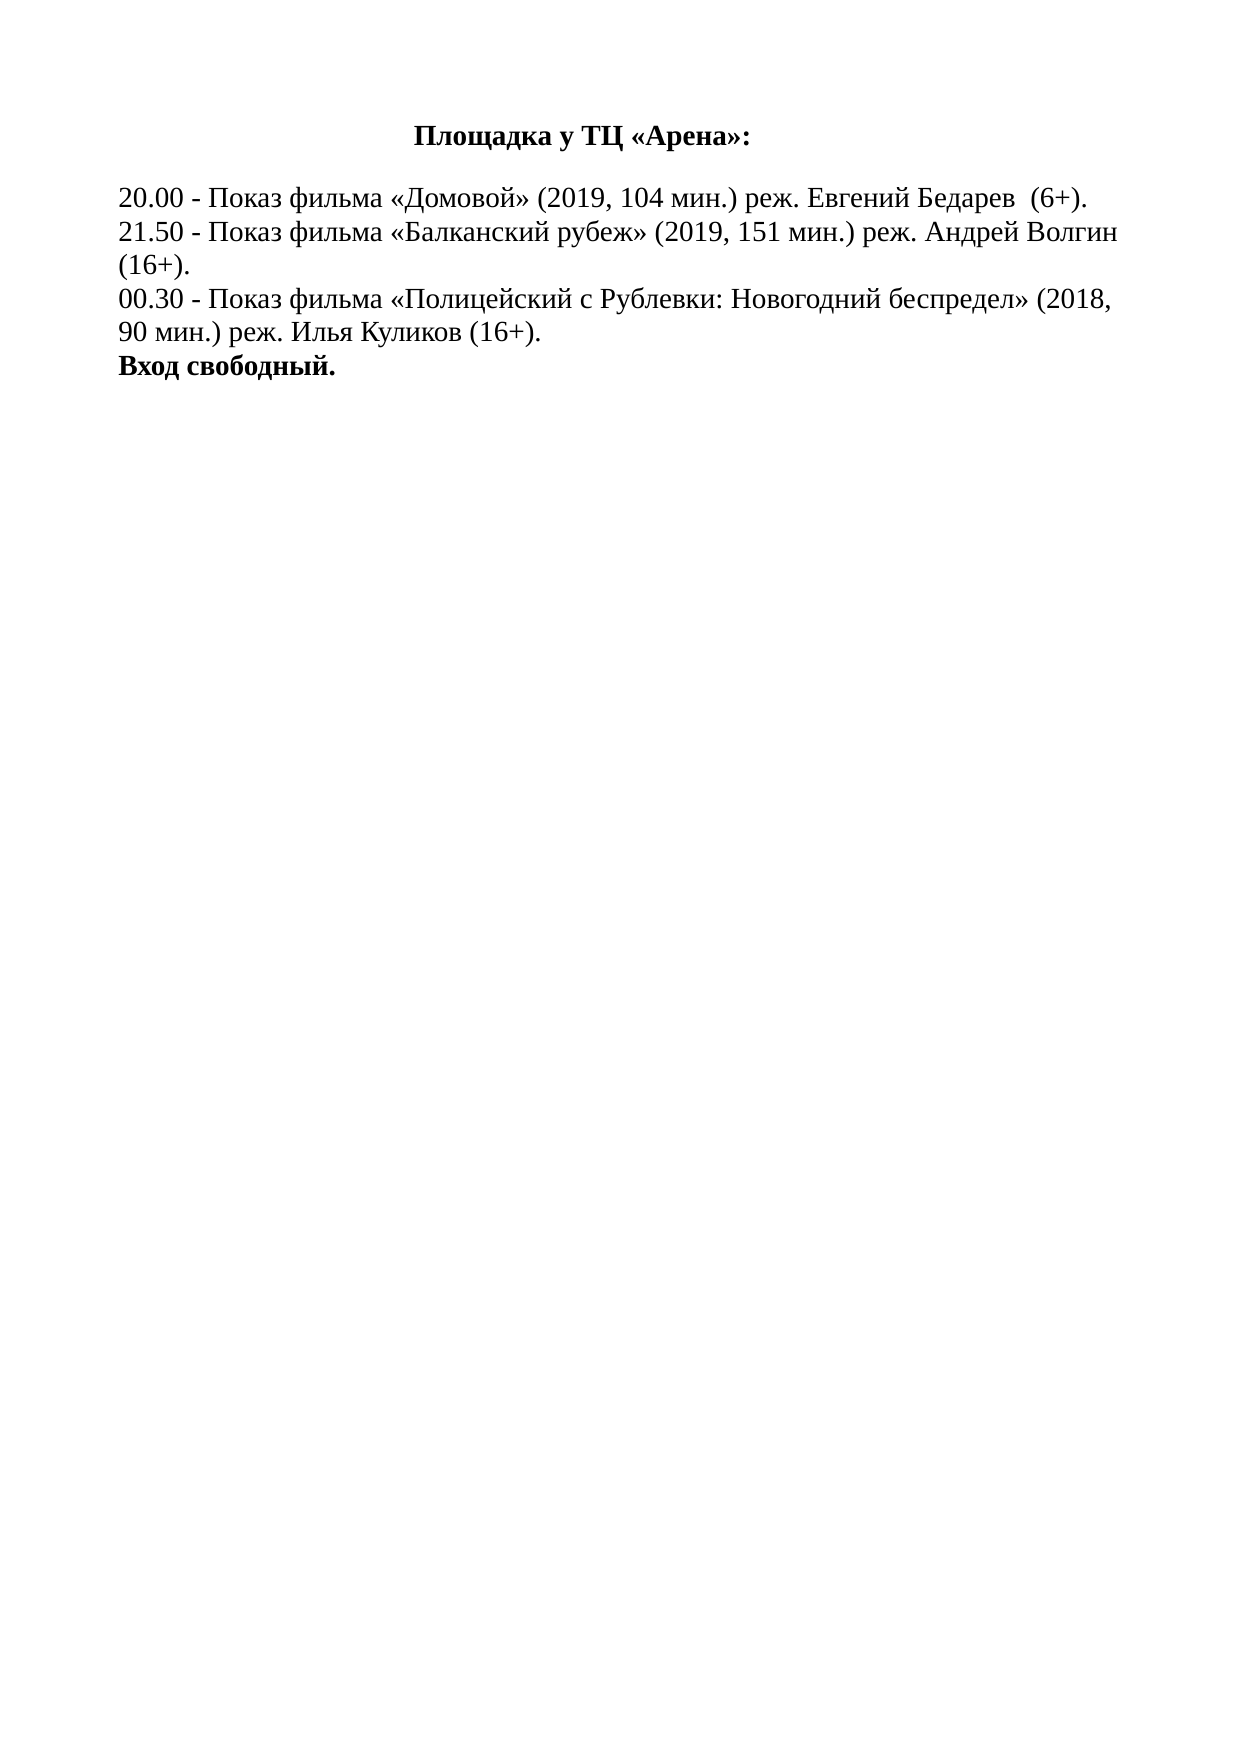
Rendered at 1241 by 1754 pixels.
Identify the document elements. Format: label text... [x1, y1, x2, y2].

text 20.00 - Показ фильма «Домовой» (2019, 104 мин.) реж. Евгений Бедарев (6+). [118, 180, 1122, 214]
text Площадка у ТЦ «Арена»: [118, 118, 1122, 152]
text 00.30 - Показ фильма «Полицейский с Рублевки: Новогодний беспредел» (2018, 90 мин.) реж. Илья Куликов (16+). [118, 281, 1122, 348]
text Вход свободный. [118, 348, 1122, 382]
text 21.50 - Показ фильма «Балканский рубеж» (2019, 151 мин.) реж. Андрей Волгин (16+). [118, 214, 1122, 281]
